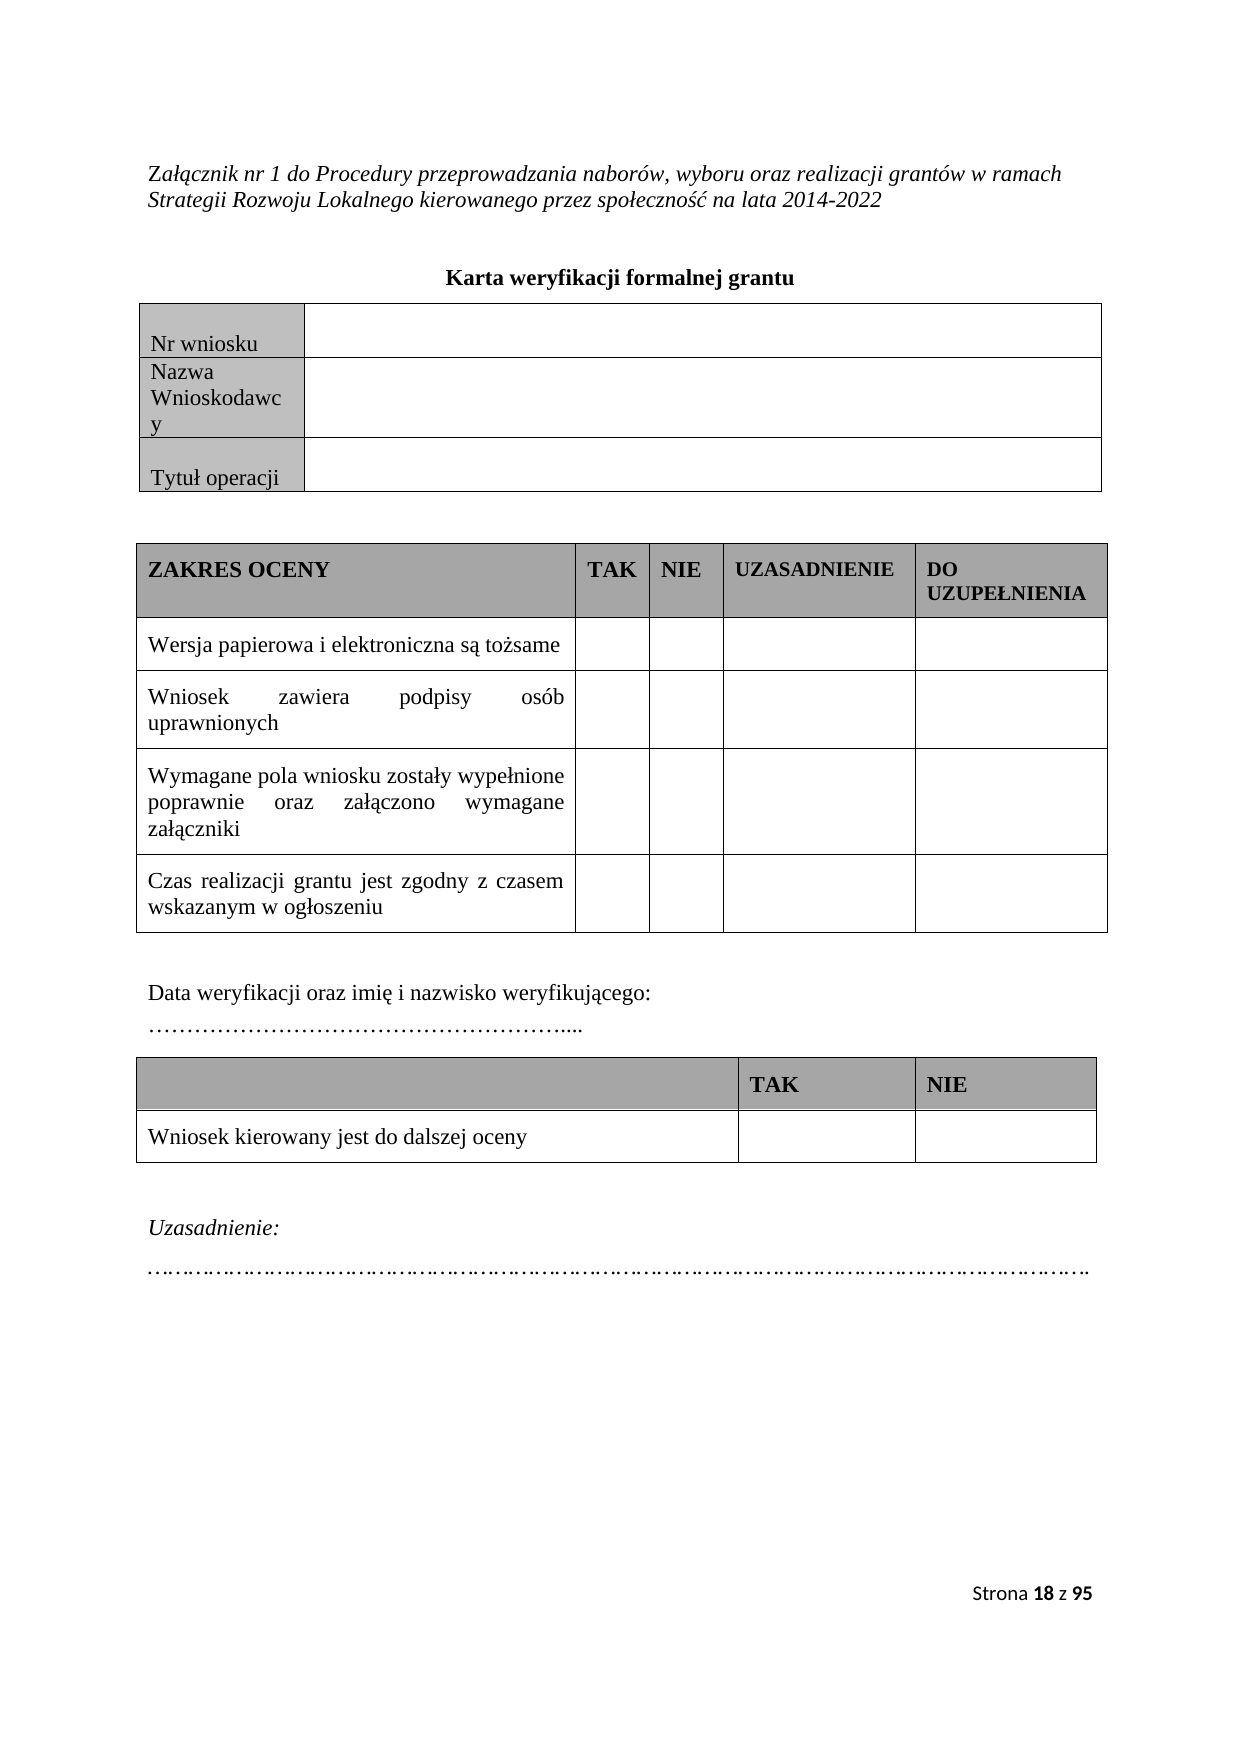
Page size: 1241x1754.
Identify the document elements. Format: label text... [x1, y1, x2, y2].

text Data weryfikacji oraz imię i nazwisko weryfikującego: ……………………………………………….... [148, 979, 1093, 1037]
table_header [137, 1058, 738, 1109]
table_cell Tytuł operacji [140, 438, 304, 491]
table_header Nr wniosku [140, 304, 304, 357]
table_cell Wersja papierowa i elektroniczna są tożsame [137, 618, 575, 669]
table_cell [650, 671, 723, 748]
table_cell [916, 618, 1107, 669]
table_cell Czas realizacji grantu jest zgodny z czasem wskazanym w ogłoszeniu [137, 855, 575, 932]
table_header ZAKRES OCENY [137, 544, 575, 617]
table_header [305, 304, 1101, 357]
text Uzasadnienie: [148, 1214, 1093, 1241]
table_cell [916, 671, 1107, 748]
table_cell [724, 671, 915, 748]
table_cell [576, 749, 649, 853]
table_header DO UZUPEŁNIENIA [916, 544, 1107, 617]
table_cell [724, 749, 915, 853]
table_cell Wniosek kierowany jest do dalszej oceny [137, 1111, 738, 1162]
text Karta weryfikacji formalnej grantu [148, 264, 1093, 291]
table_cell [305, 358, 1101, 437]
table_cell Wymagane pola wniosku zostały wypełnione poprawnie oraz załączono wymagane załączniki [137, 749, 575, 853]
table_cell [739, 1111, 915, 1162]
table_cell [724, 618, 915, 669]
table_cell [650, 618, 723, 669]
table_cell [576, 855, 649, 932]
table_cell [650, 749, 723, 853]
table_cell Wniosek zawiera podpisy osób uprawnionych [137, 671, 575, 748]
table_cell [916, 749, 1107, 853]
text …………………………………………………………………………………………………………………………. [148, 1253, 1093, 1279]
table_cell [916, 855, 1107, 932]
table_cell [576, 671, 649, 748]
table_cell [724, 855, 915, 932]
table_cell [916, 1111, 1096, 1162]
table_cell [650, 855, 723, 932]
table_header TAK [576, 544, 649, 617]
table_cell Nazwa Wnioskodawcy [140, 358, 304, 437]
table_header NIE [650, 544, 723, 617]
table_cell [576, 618, 649, 669]
table_header TAK [739, 1058, 915, 1109]
text Załącznik nr 1 do Procedury przeprowadzania naborów, wyboru oraz realizacji grantów w ramach Strategii Rozwoju Lokalnego kierowanego przez społeczność na lata 2014-2022 [148, 160, 1093, 213]
table_cell [305, 438, 1101, 491]
table_header NIE [916, 1058, 1096, 1109]
table_header UZASADNIENIE [724, 544, 915, 617]
